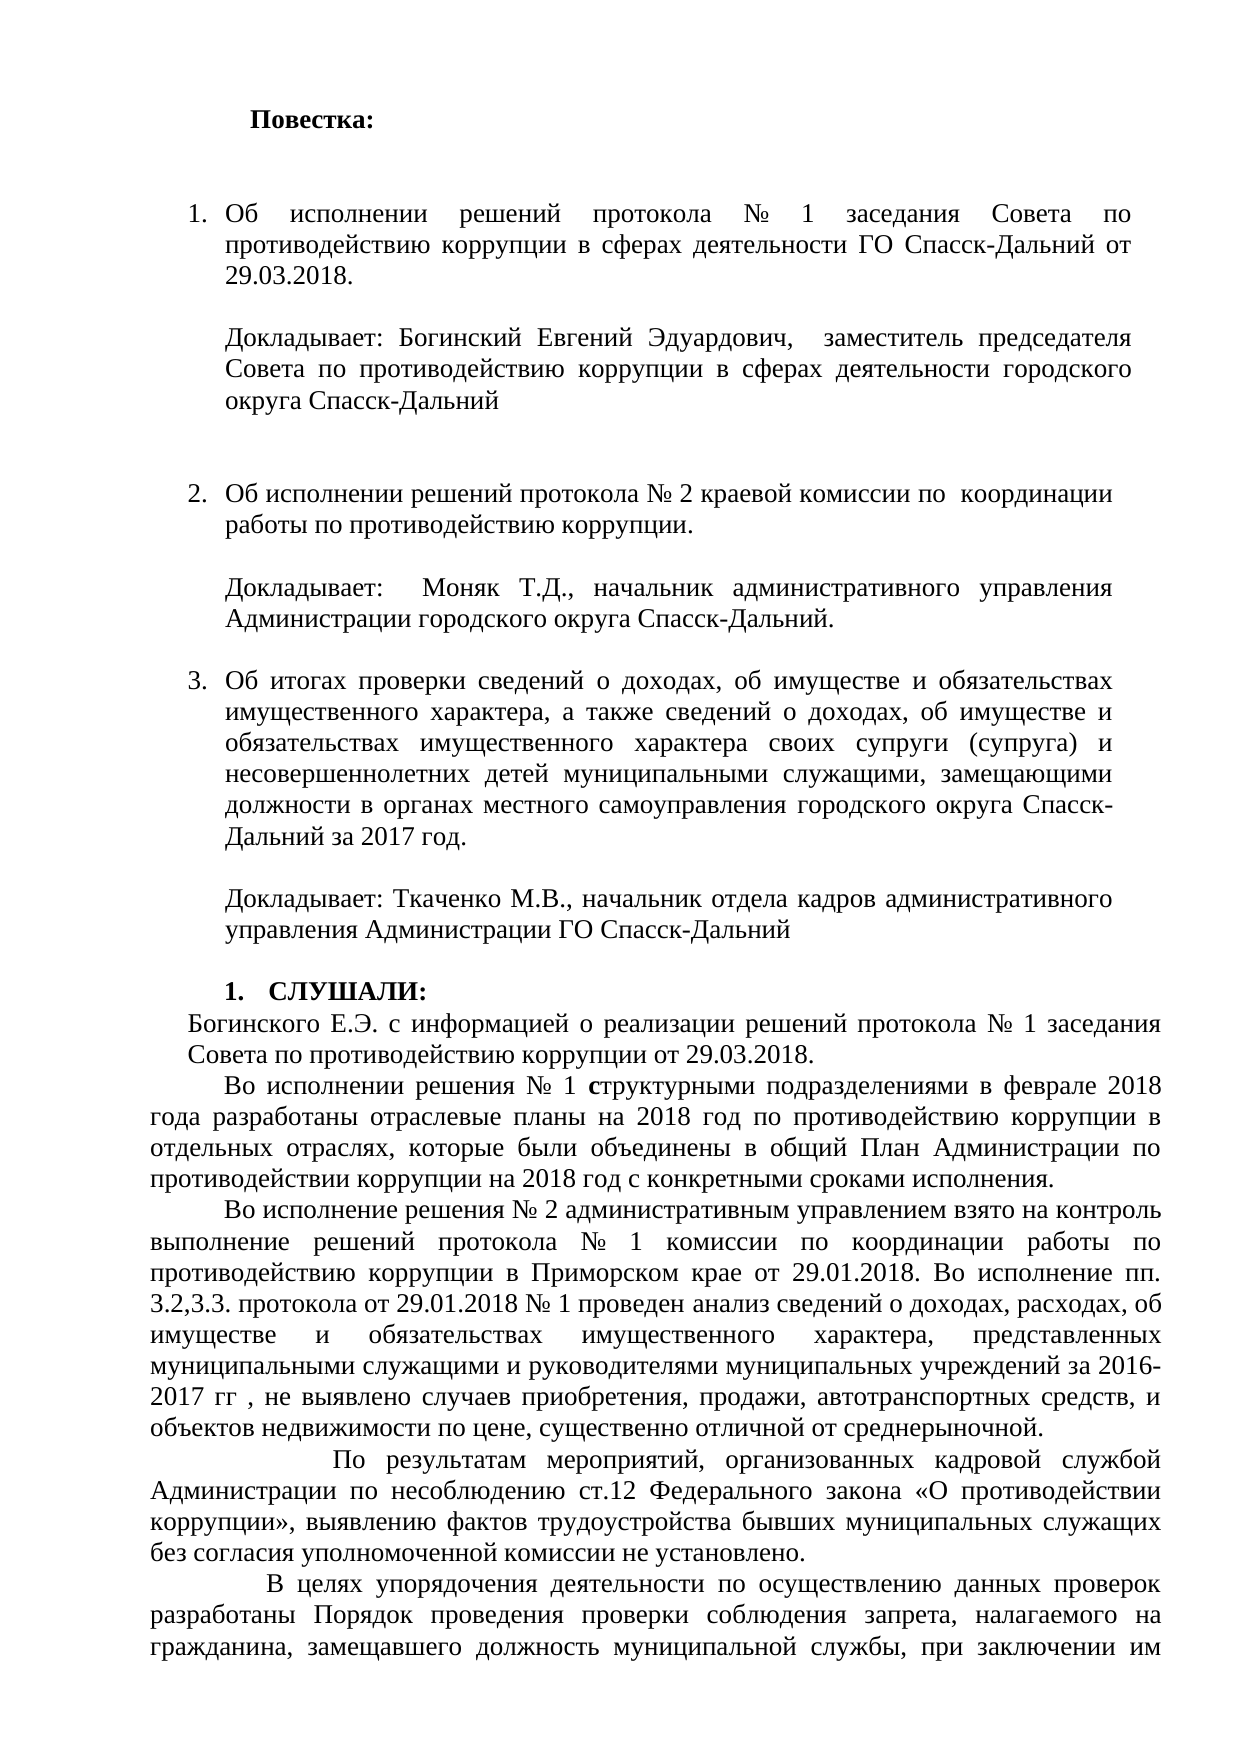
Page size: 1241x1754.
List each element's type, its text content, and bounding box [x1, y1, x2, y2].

text Богинского Е.Э. с информацией о реализации решений протокола № 1 заседания Совета по противодействию коррупции от 29.03.2018. [187, 1007, 1162, 1069]
table_cell Об итогах проверки сведений о доходах, об имуществе и обязательствах имущественного характера, а также сведений о доходах, об имуществе и обязательствах имущественного характера своих супруги (супруга) и несовершеннолетних детей муниципальными служащими, замещающими должности в органах местного самоуправления городского округа Спасск-Дальний за 2017 год. Докладывает: Ткаченко М.В., начальник отдела кадров административного управления Администрации ГО Спасск-Дальний [139, 664, 1124, 976]
table_cell Об исполнении решений протокола № 2 краевой комиссии по координации работы по противодействию коррупции. Докладывает: Моняк Т.Д., начальник административного управления Администрации городского округа Спасск-Дальний. [139, 446, 1124, 664]
text Во исполнение решения № 2 административным управлением взято на контроль выполнение решений протокола № 1 комиссии по координации работы по противодействию коррупции в Приморском крае от 29.01.2018. Во исполнение пп. 3.2,3.3. протокола от 29.01.2018 № 1 проведен анализ сведений о доходах, расходах, об имуществе и обязательствах имущественного характера, представленных муниципальными служащими и руководителями муниципальных учреждений за 2016-2017 гг , не выявлено случаев приобретения, продажи, автотранспортных средств, и объектов недвижимости по цене, существенно отличной от среднерыночной. [150, 1193, 1163, 1443]
text По результатам мероприятий, организованных кадровой службой Администрации по несоблюдению ст.12 Федерального закона «О противодействии коррупции», выявлению фактов трудоустройства бывших муниципальных служащих без согласия уполномоченной комиссии не установлено. [150, 1443, 1163, 1567]
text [150, 1567, 1162, 1661]
list СЛУШАЛИ: [224, 976, 1162, 1007]
text Во исполнении решения № 1 структурными подразделениями в феврале 2018 года разработаны отраслевые планы на 2018 год по противодействию коррупции в отдельных отраслях, которые были объединены в общий План Администрации по противодействии коррупции на 2018 год с конкретными сроками исполнения. [150, 1069, 1162, 1193]
table_cell Об исполнении решений протокола № 1 заседания Совета по противодействию коррупции в сферах деятельности ГО Спасск-Дальний от 29.03.2018. Докладывает: Богинский Евгений Эдуардович, заместитель председателя Совета по противодействию коррупции в сферах деятельности городского округа Спасск-Дальний [139, 104, 1144, 446]
